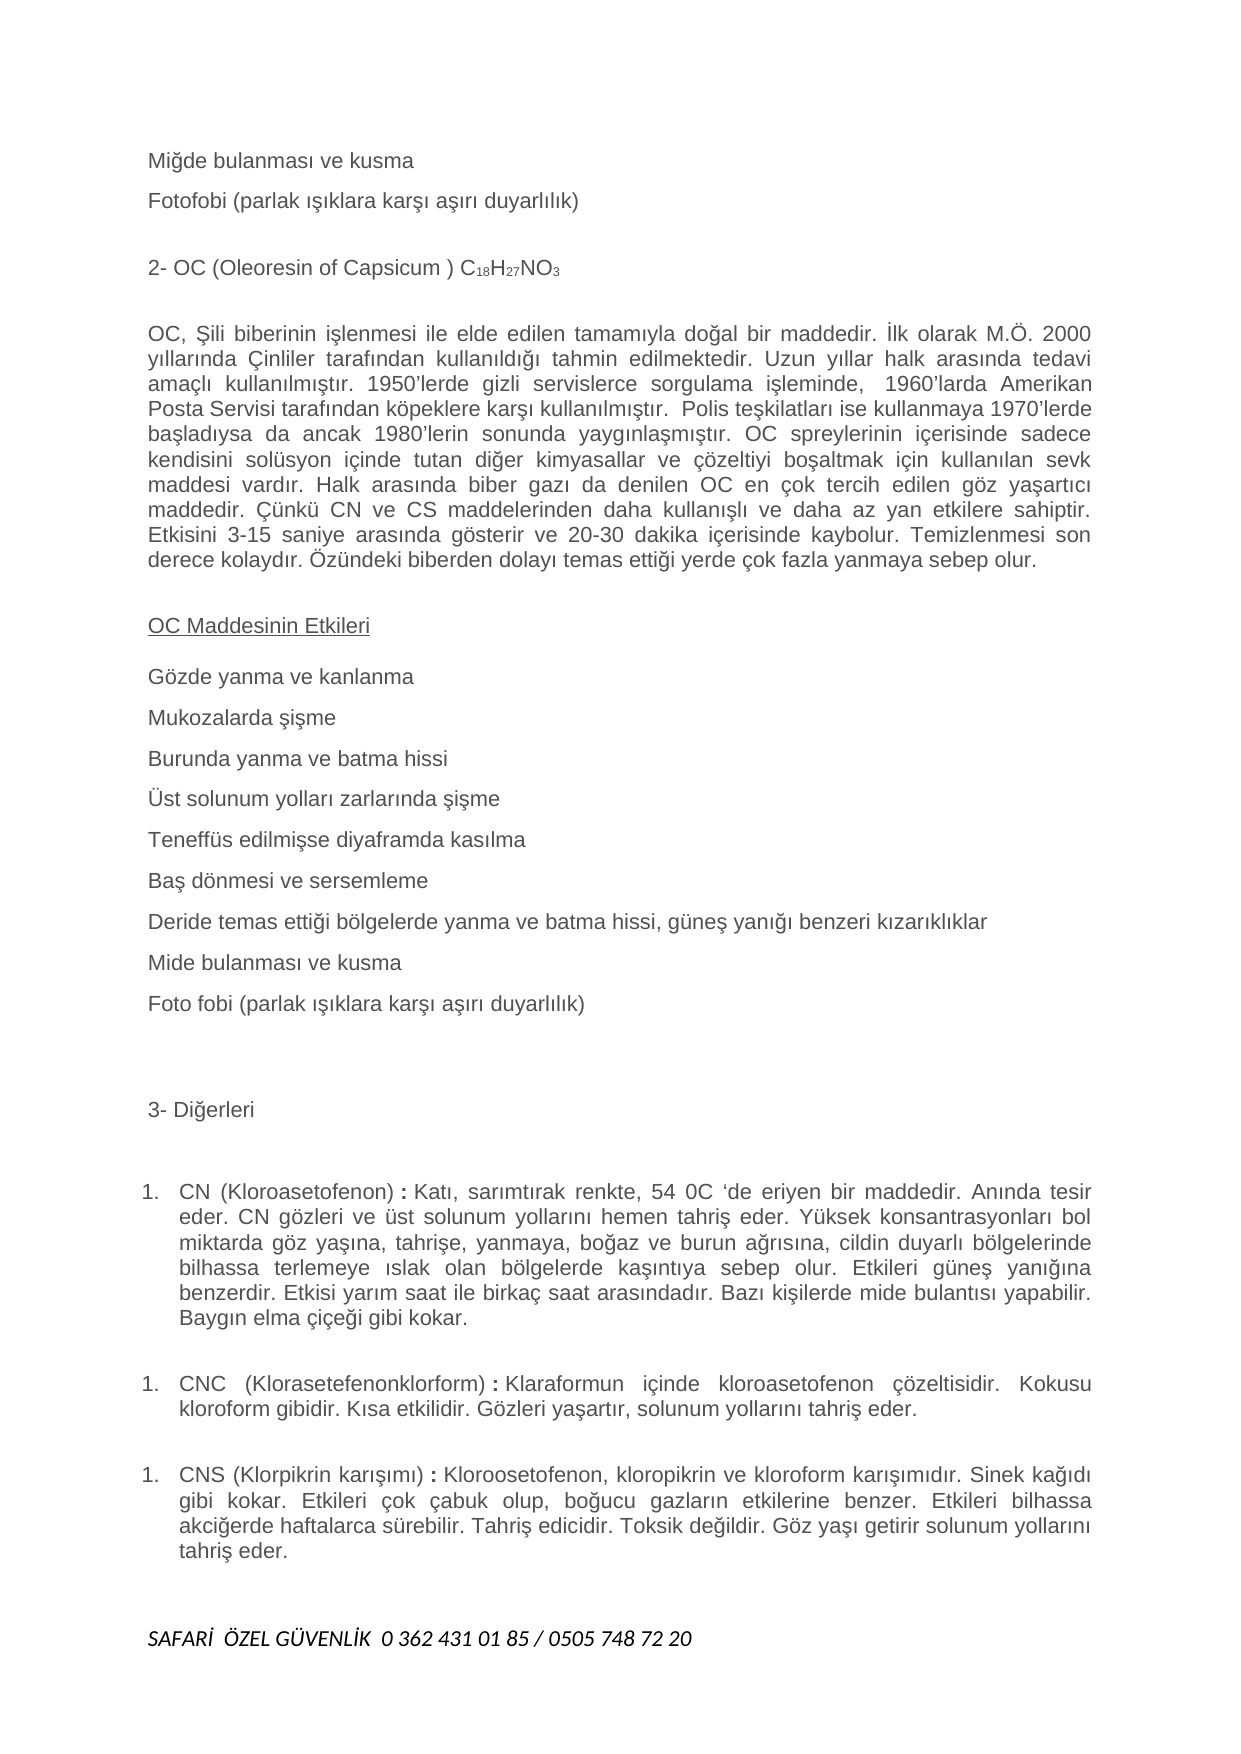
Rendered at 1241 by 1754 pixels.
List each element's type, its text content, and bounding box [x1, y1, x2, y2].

text OC, Şili biberinin işlenmesi ile elde edilen tamamıyla doğal bir maddedir. İlk olarak M.Ö. 2000 yıllarında Çinliler tarafından kullanıldığı tahmin edilmektedir. Uzun yıllar halk arasında tedavi amaçlı kullanılmıştır. 1950’lerde gizli servislerce sorgulama işleminde, 1960’larda Amerikan Posta Servisi tarafından köpeklere karşı kullanılmıştır. Polis teşkilatları ise kullanmaya 1970’lerde başladıysa da ancak 1980’lerin sonunda yaygınlaşmıştır. OC spreylerinin içerisinde sadece kendisini solüsyon içinde tutan diğer kimyasallar ve çözeltiyi boşaltmak için kullanılan sevk maddesi vardır. Halk arasında biber gazı da denilen OC en çok tercih edilen göz yaşartıcı maddedir. Çünkü CN ve CS maddelerinden daha kullanışlı ve daha az yan etkilere sahiptir. Etkisini 3-15 saniye arasında gösterir ve 20-30 dakika içerisinde kaybolur. Temizlenmesi son derece kolaydır. Özündeki biberden dolayı temas ettiği yerde çok fazla yanmaya sebep olur. [148, 321, 1093, 573]
text 3- Diğerleri [148, 1097, 1093, 1123]
text Mukozalarda şişme [148, 705, 1093, 730]
text Baş dönmesi ve sersemleme [148, 868, 1093, 893]
text Foto fobi (parlak ışıklara karşı aşırı duyarlılık) [148, 991, 1093, 1016]
text Burunda yanma ve batma hissi [148, 746, 1093, 771]
list CNC (Klorasetefenonklorform) : Klaraformun içinde kloroasetofenon çözeltisidir. Kokusu kloroform gibidir. Kısa etkilidir. Gözleri yaşartır, solunum yollarını tahriş eder. [141, 1371, 1093, 1422]
text Gözde yanma ve kanlanma [148, 664, 1093, 689]
list CNS (Klorpikrin karışımı) : Kloroosetofenon, kloropikrin ve kloroform karışımıdır. Sinek kağıdı gibi kokar. Etkileri çok çabuk olup, boğucu gazların etkilerine benzer. Etkileri bilhassa akciğerde haftalarca sürebilir. Tahriş edicidir. Toksik değildir. Göz yaşı getirir solunum yollarını tahriş eder. [141, 1462, 1093, 1563]
text Fotofobi (parlak ışıklara karşı aşırı duyarlılık) [148, 188, 1093, 214]
list CN (Kloroasetofenon) : Katı, sarımtırak renkte, 54 0C ‘de eriyen bir maddedir. Anında tesir eder. CN gözleri ve üst solunum yollarını hemen tahriş eder. Yüksek konsantrasyonları bol miktarda göz yaşına, tahrişe, yanmaya, boğaz ve burun ağrısına, cildin duyarlı bölgelerinde bilhassa terlemeye ıslak olan bölgelerde kaşıntıya sebep olur. Etkileri güneş yanığına benzerdir. Etkisi yarım saat ile birkaç saat arasındadır. Bazı kişilerde mide bulantısı yapabilir. Baygın elma çiçeği gibi kokar. [141, 1179, 1093, 1330]
text OC Maddesinin Etkileri [148, 613, 1093, 639]
text Teneffüs edilmişse diyaframda kasılma [148, 827, 1093, 852]
text Miğde bulanması ve kusma [148, 148, 1093, 173]
text Üst solunum yolları zarlarında şişme [148, 786, 1093, 812]
text Deride temas ettiği bölgelerde yanma ve batma hissi, güneş yanığı benzeri kızarıklıklar [148, 909, 1093, 934]
text 2- OC (Oleoresin of Capsicum ) C18H27NO3 [148, 254, 1093, 280]
text Mide bulanması ve kusma [148, 950, 1093, 975]
